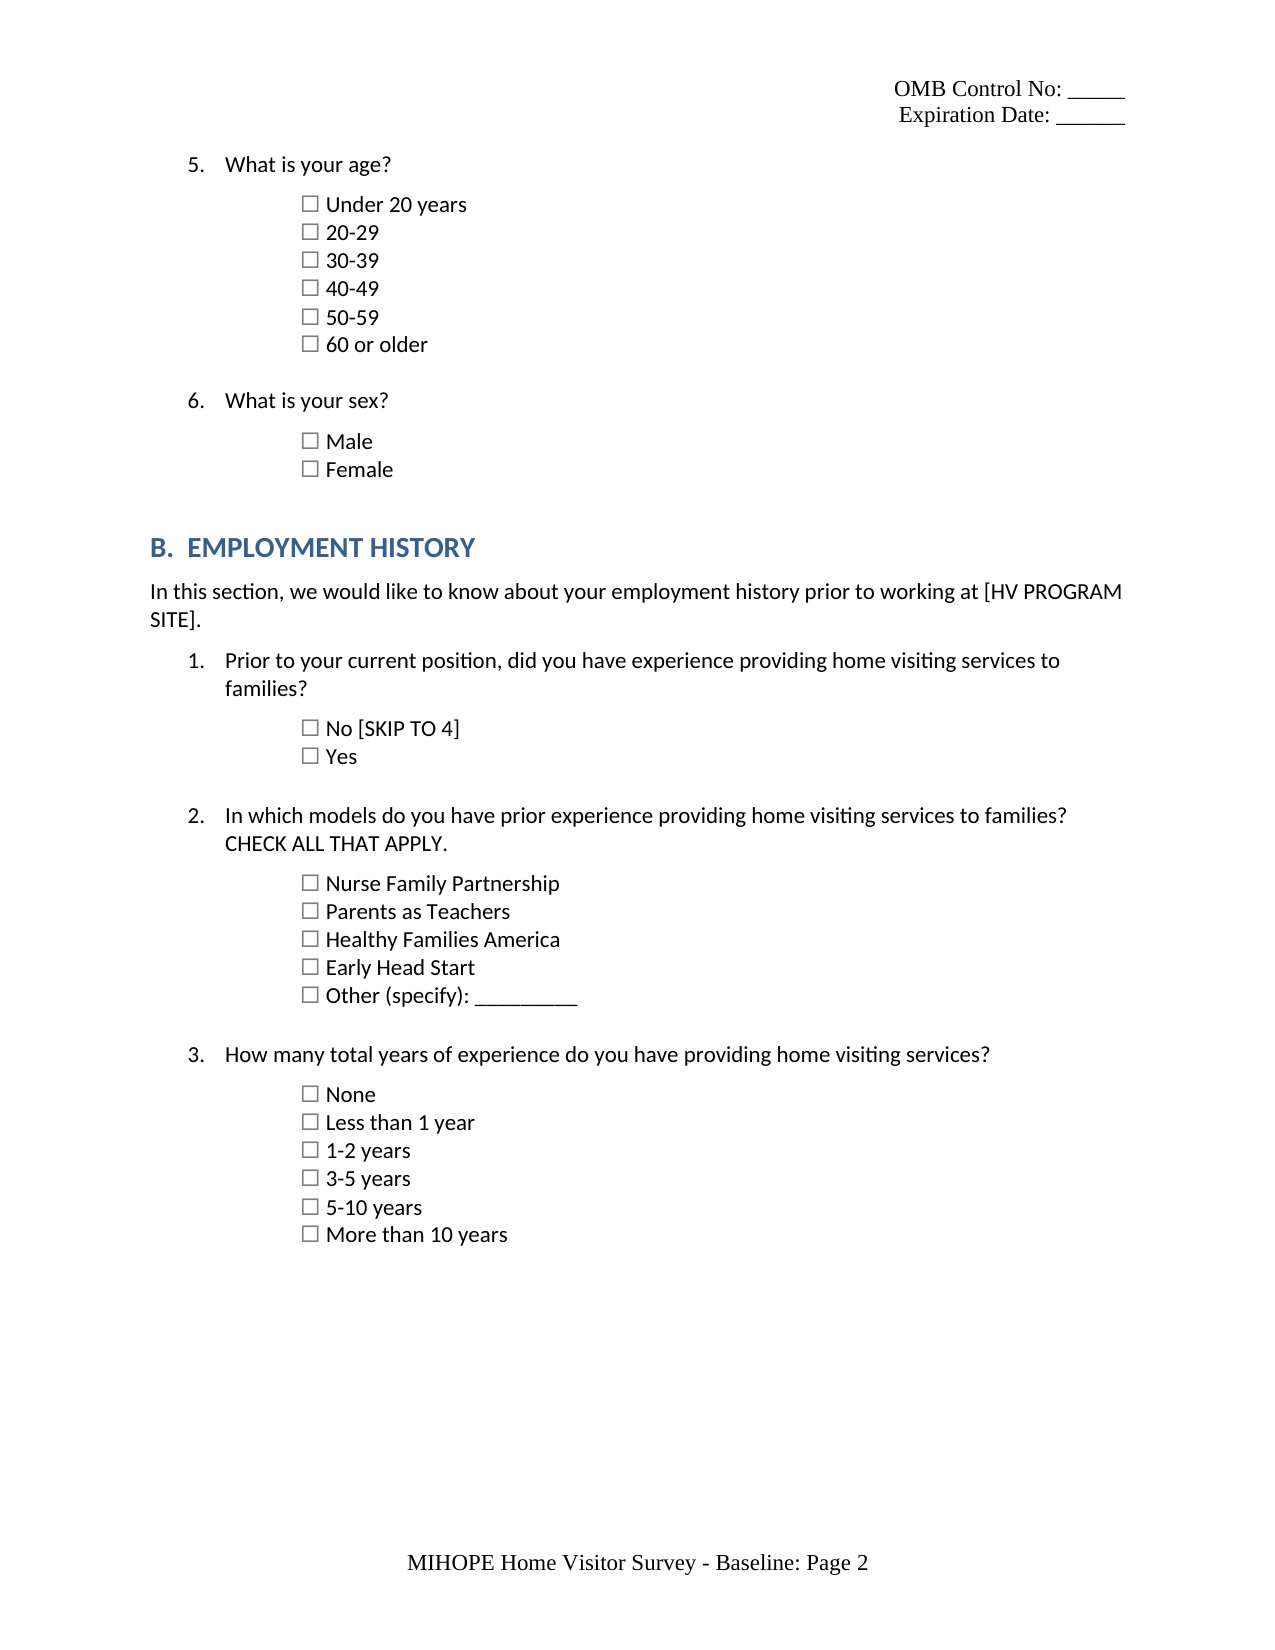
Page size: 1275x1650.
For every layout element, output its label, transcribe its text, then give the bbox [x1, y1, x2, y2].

text 1-2 years [300, 1137, 1125, 1164]
text 60 or older [300, 331, 1125, 359]
text Female [300, 455, 1125, 483]
text 50-59 [300, 303, 1125, 331]
list Early Head Start [300, 953, 1125, 981]
text 3-5 years [300, 1164, 1125, 1193]
list What is your sex? [187, 387, 1125, 415]
text Male [300, 427, 1125, 455]
text Under 20 years [300, 191, 1125, 218]
text More than 10 years [300, 1221, 1125, 1249]
text No [SKIP TO 4] [300, 714, 1125, 742]
text In this section, we would like to know about your employment history prior to working at [HV PROGRAM SITE]. [150, 577, 1125, 633]
list Other (specify): _________ [300, 981, 1125, 1009]
list How many total years of experience do you have providing home visiting services? [187, 1040, 1125, 1068]
list Parents as Teachers [300, 897, 1125, 925]
list Nurse Family Partnership [300, 869, 1125, 897]
text 30-39 [300, 247, 1125, 274]
text Yes [300, 742, 1125, 770]
list In which models do you have prior experience providing home visiting services to families? CHECK ALL THAT APPLY. [187, 801, 1125, 857]
text 5-10 years [300, 1193, 1125, 1221]
list Prior to your current position, did you have experience providing home visiting services to families? [187, 646, 1125, 702]
list What is your age? [187, 150, 1125, 178]
text Less than 1 year [300, 1108, 1125, 1137]
text B. EMPLOYMENT HISTORY [150, 529, 1125, 565]
text 20-29 [300, 218, 1125, 247]
text None [300, 1081, 1125, 1108]
text 40-49 [300, 274, 1125, 303]
list Healthy Families America [300, 925, 1125, 953]
